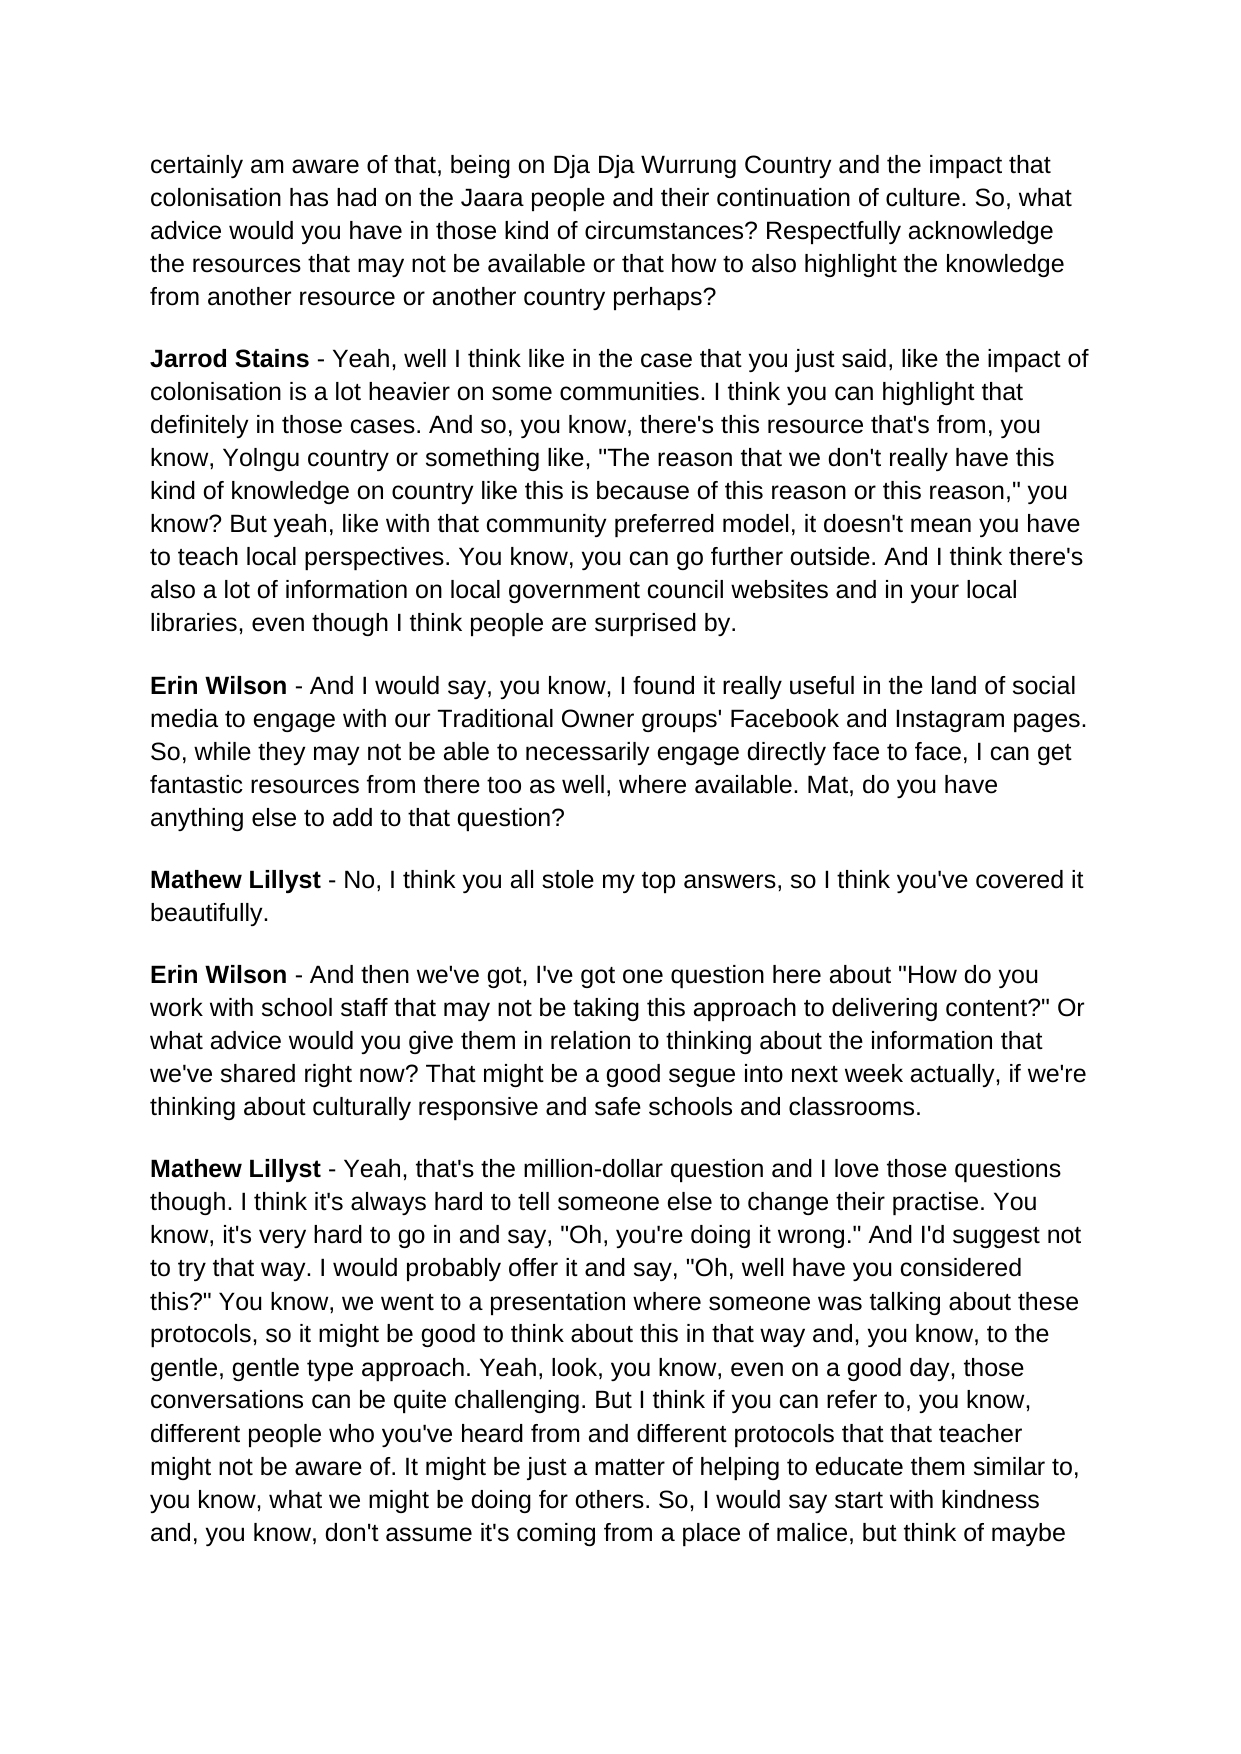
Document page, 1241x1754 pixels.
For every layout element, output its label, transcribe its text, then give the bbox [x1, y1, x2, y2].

text Jarrod Stains - Yeah, well I think like in the case that you just said, like the impact of colonisation is a lot heavier on some communities. I think you can highlight that definitely in those cases. And so, you know, there's this resource that's from, you know, Yolngu country or something like, "The reason that we don't really have this kind of knowledge on country like this is because of this reason or this reason," you know? But yeah, like with that community preferred model, it doesn't mean you have to teach local perspectives. You know, you can go further outside. And I think there's also a lot of information on local government council websites and in your local libraries, even though I think people are surprised by. [150, 344, 1090, 637]
text Mathew Lillyst - No, I think you all stole my top answers, so I think you've covered it beautifully. [150, 865, 1090, 927]
text Erin Wilson - And then we've got, I've got one question here about "How do you work with school staff that may not be taking this approach to delivering content?" Or what advice would you give them in relation to thinking about the information that we've shared right now? That might be a good segue into next week actually, if we're thinking about culturally responsive and safe schools and classrooms. [150, 960, 1090, 1121]
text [150, 150, 1090, 311]
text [150, 1154, 1090, 1546]
text Erin Wilson - And I would say, you know, I found it really useful in the land of social media to engage with our Traditional Owner groups' Facebook and Instagram pages. So, while they may not be able to necessarily engage directly face to face, I can get fantastic resources from there too as well, where available. Mat, do you have anything else to add to that question? [150, 671, 1090, 831]
